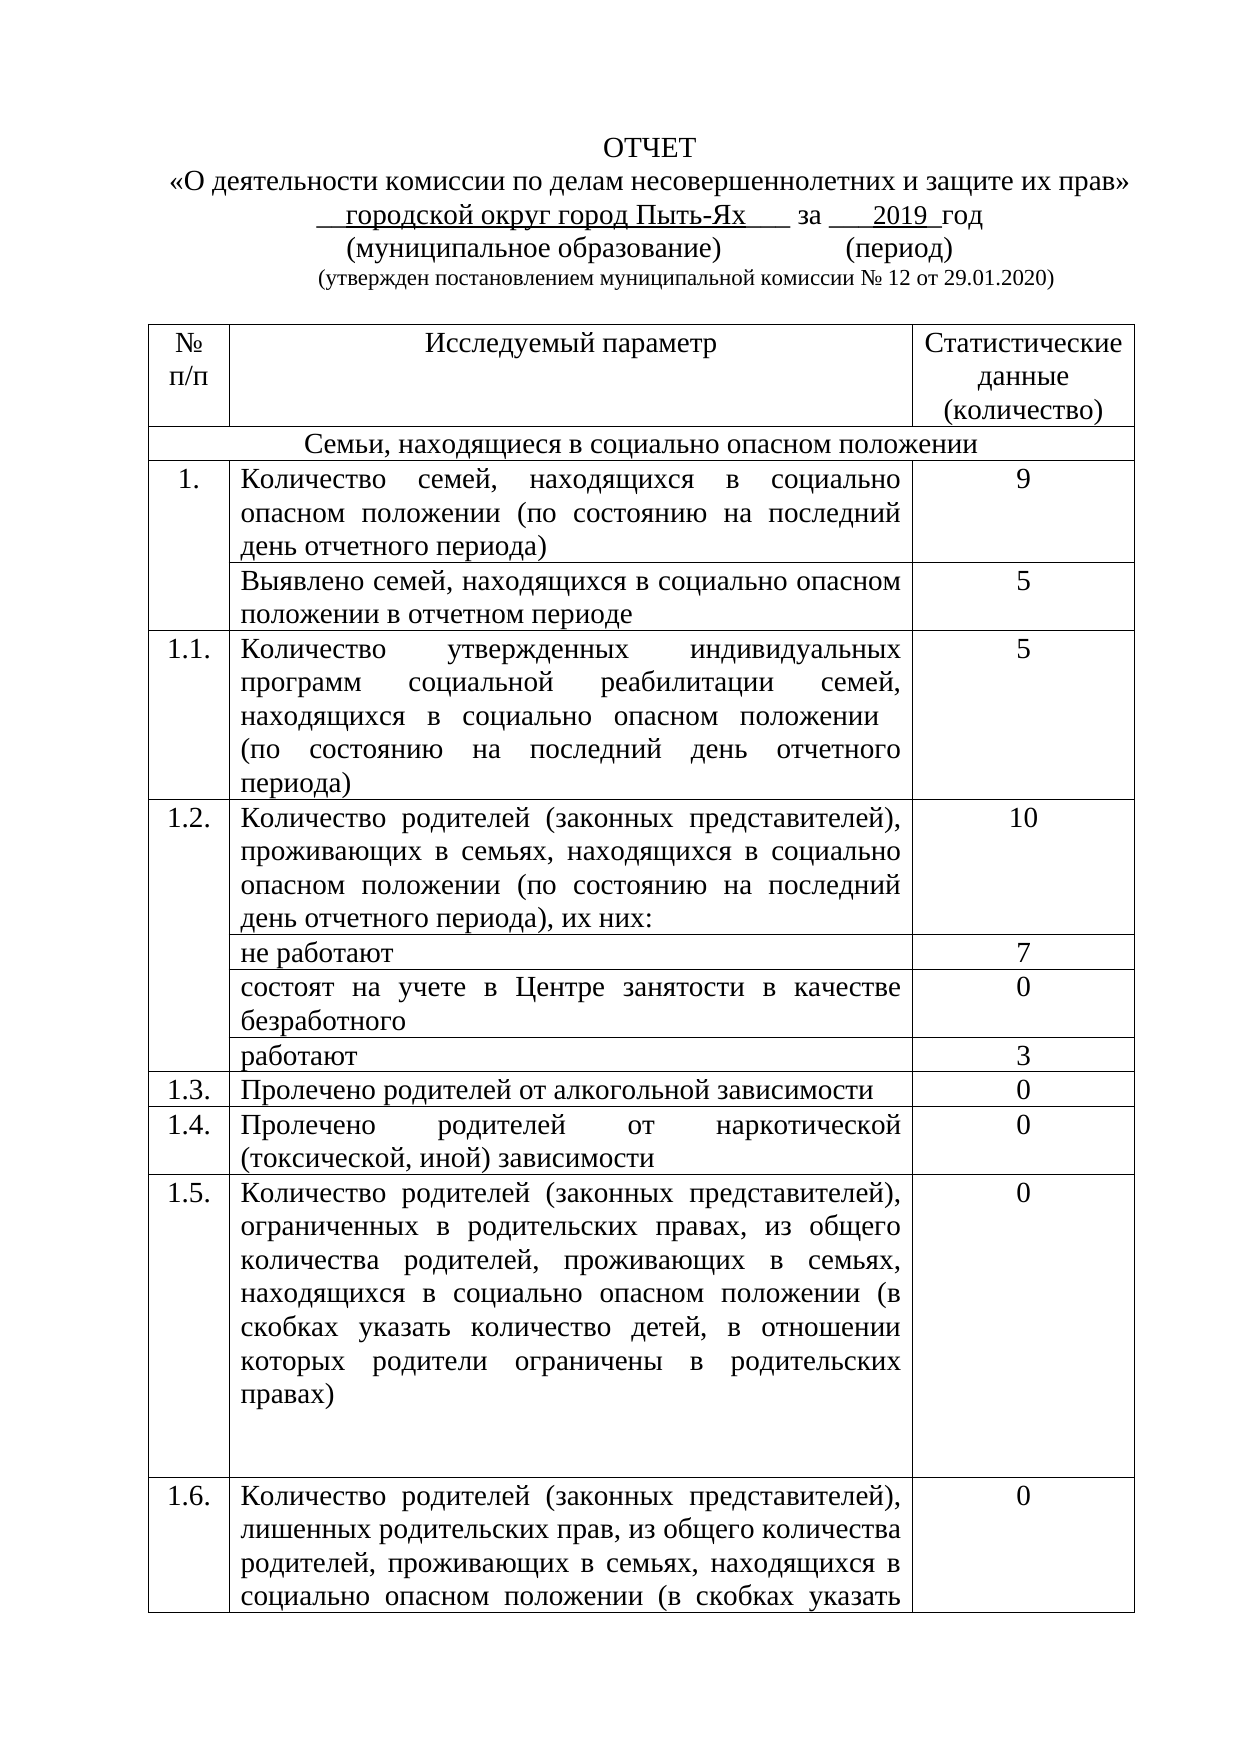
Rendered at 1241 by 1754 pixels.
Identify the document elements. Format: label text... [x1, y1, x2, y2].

text (утвержден постановлением муниципальной комиссии № 12 от 29.01.2020) [222, 264, 1152, 290]
table_cell 1.3. [149, 1072, 229, 1106]
table_header № п/п [149, 325, 229, 426]
table_cell 0 [913, 1175, 1134, 1477]
table_cell 0 [913, 1107, 1134, 1174]
table_cell Количество утвержденных индивидуальных программ социальной реабилитации семей, находящихся в социально опасном положении (по состоянию на последний день отчетного периода) [230, 631, 912, 799]
table_cell 5 [913, 631, 1134, 799]
table_header Статистические данные (количество) [913, 325, 1134, 426]
text (муниципальное образование) (период) [148, 231, 1152, 264]
table_cell 10 [913, 800, 1134, 934]
text ОТЧЕТ [148, 130, 1152, 163]
text «О деятельности комиссии по делам несовершеннолетних и защите их прав» [148, 163, 1152, 197]
table_cell 0 [913, 1072, 1134, 1106]
text __городской округ город Пыть-Ях___ за ___2019_год [148, 197, 1152, 231]
table_cell 1. [149, 461, 229, 630]
table_cell Семьи, находящиеся в социально опасном положении [149, 427, 1134, 460]
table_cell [230, 1478, 912, 1612]
table_cell Пролечено родителей от наркотической (токсической, иной) зависимости [230, 1107, 912, 1174]
table_header Исследуемый параметр [230, 325, 912, 426]
table_cell 9 [913, 461, 1134, 562]
table_cell Количество семей, находящихся в социально опасном положении (по состоянию на последний день отчетного периода) [230, 461, 912, 562]
table_cell 1.2. [149, 800, 229, 1071]
table_cell состоят на учете в Центре занятости в качестве безработного [230, 970, 912, 1037]
table_cell Пролечено родителей от алкогольной зависимости [230, 1072, 912, 1106]
table_cell 1.6. [149, 1478, 229, 1612]
table_cell Выявлено семей, находящихся в социально опасном положении в отчетном периоде [230, 563, 912, 630]
table_cell 7 [913, 935, 1134, 968]
table_cell 1.5. [149, 1175, 229, 1477]
table_cell 0 [913, 970, 1134, 1037]
table_cell не работают [230, 935, 912, 968]
table_cell Количество родителей (законных представителей), ограниченных в родительских правах, из общего количества родителей, проживающих в семьях, находящихся в социально опасном положении (в скобках указать количество детей, в отношении которых родители ограничены в родительских правах) [230, 1175, 912, 1477]
table_cell 3 [913, 1038, 1134, 1071]
table_cell Количество родителей (законных представителей), проживающих в семьях, находящихся в социально опасном положении (по состоянию на последний день отчетного периода), их них: [230, 800, 912, 934]
table_cell работают [230, 1038, 912, 1071]
table_cell 1.4. [149, 1107, 229, 1174]
table_cell 5 [913, 563, 1134, 630]
table_cell 0 [913, 1478, 1134, 1612]
table_cell 1.1. [149, 631, 229, 799]
